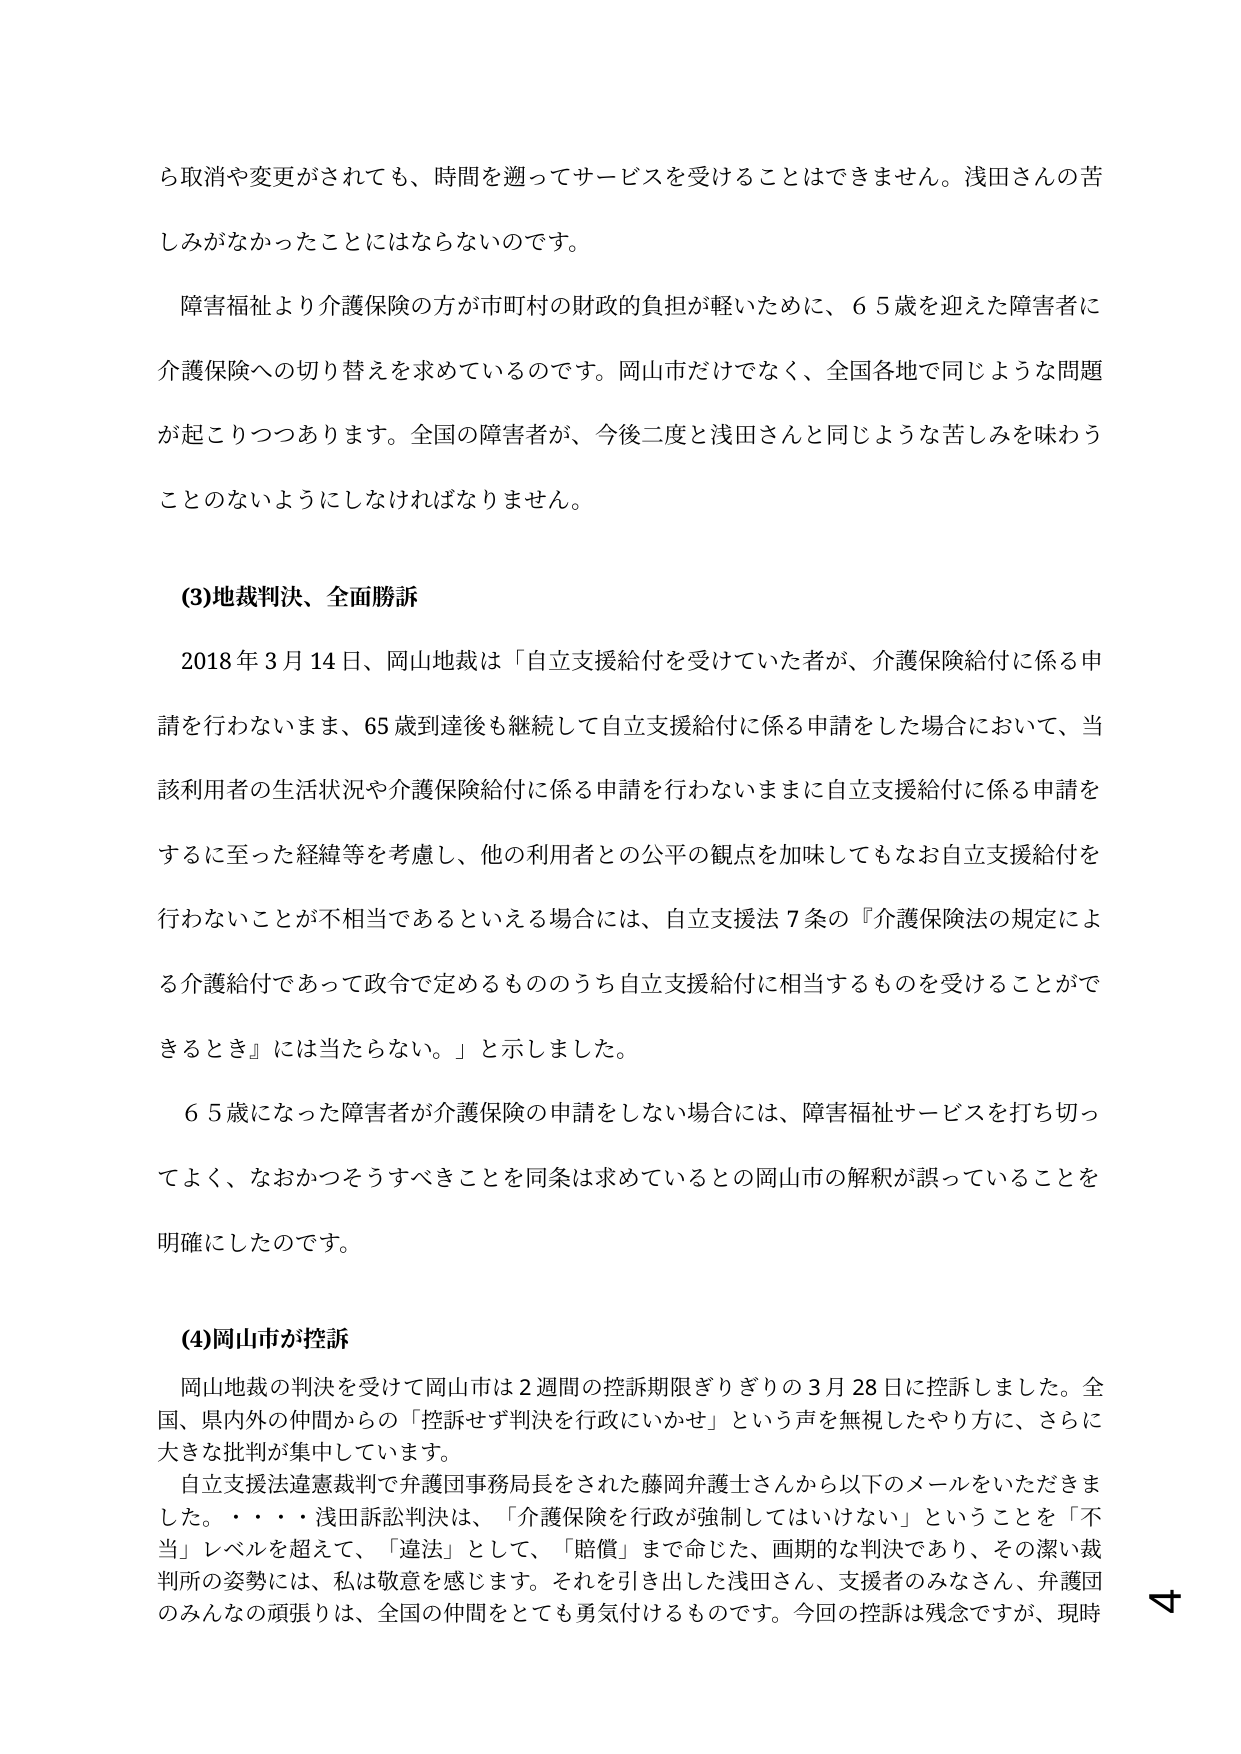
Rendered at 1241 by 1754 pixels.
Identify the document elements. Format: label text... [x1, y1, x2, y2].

text 障害福祉より介護保険の方が市町村の財政的負担が軽いために、６５歳を迎えた障害者に介護保険への切り替えを求めているのです。岡山市だけでなく、全国各地で同じような問題が起こりつつあります。全国の障害者が、今後二度と浅田さんと同じような苦しみを味わうことのないようにしなければなりません。 [158, 272, 1104, 531]
text 岡山地裁の判決を受けて岡山市は2週間の控訴期限ぎりぎりの3月28日に控訴しました。全国、県内外の仲間からの「控訴せず判決を行政にいかせ」という声を無視したやり方に、さらに大きな批判が集中しています。 [158, 1370, 1104, 1467]
text 2018年3月14日、岡山地裁は「自立支援給付を受けていた者が、介護保険給付に係る申請を行わないまま、65歳到達後も継続して自立支援給付に係る申請をした場合において、当該利用者の生活状況や介護保険給付に係る申請を行わないままに自立支援給付に係る申請をするに至った経緯等を考慮し、他の利用者との公平の観点を加味してもなお自立支援給付を行わないことが不相当であるといえる場合には、自立支援法7条の『介護保険法の規定による介護給付であって政令で定めるもののうち自立支援給付に相当するものを受けることができるとき』には当たらない。」と示しました。 [158, 627, 1104, 1079]
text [158, 143, 1104, 272]
text (3)地裁判決、全面勝訴 [158, 563, 1104, 627]
text ６５歳になった障害者が介護保険の申請をしない場合には、障害福祉サービスを打ち切ってよく、なおかつそうすべきことを同条は求めているとの岡山市の解釈が誤っていることを明確にしたのです。 [158, 1079, 1104, 1273]
text (4)岡山市が控訴 [158, 1306, 1104, 1370]
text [158, 1467, 1104, 1628]
